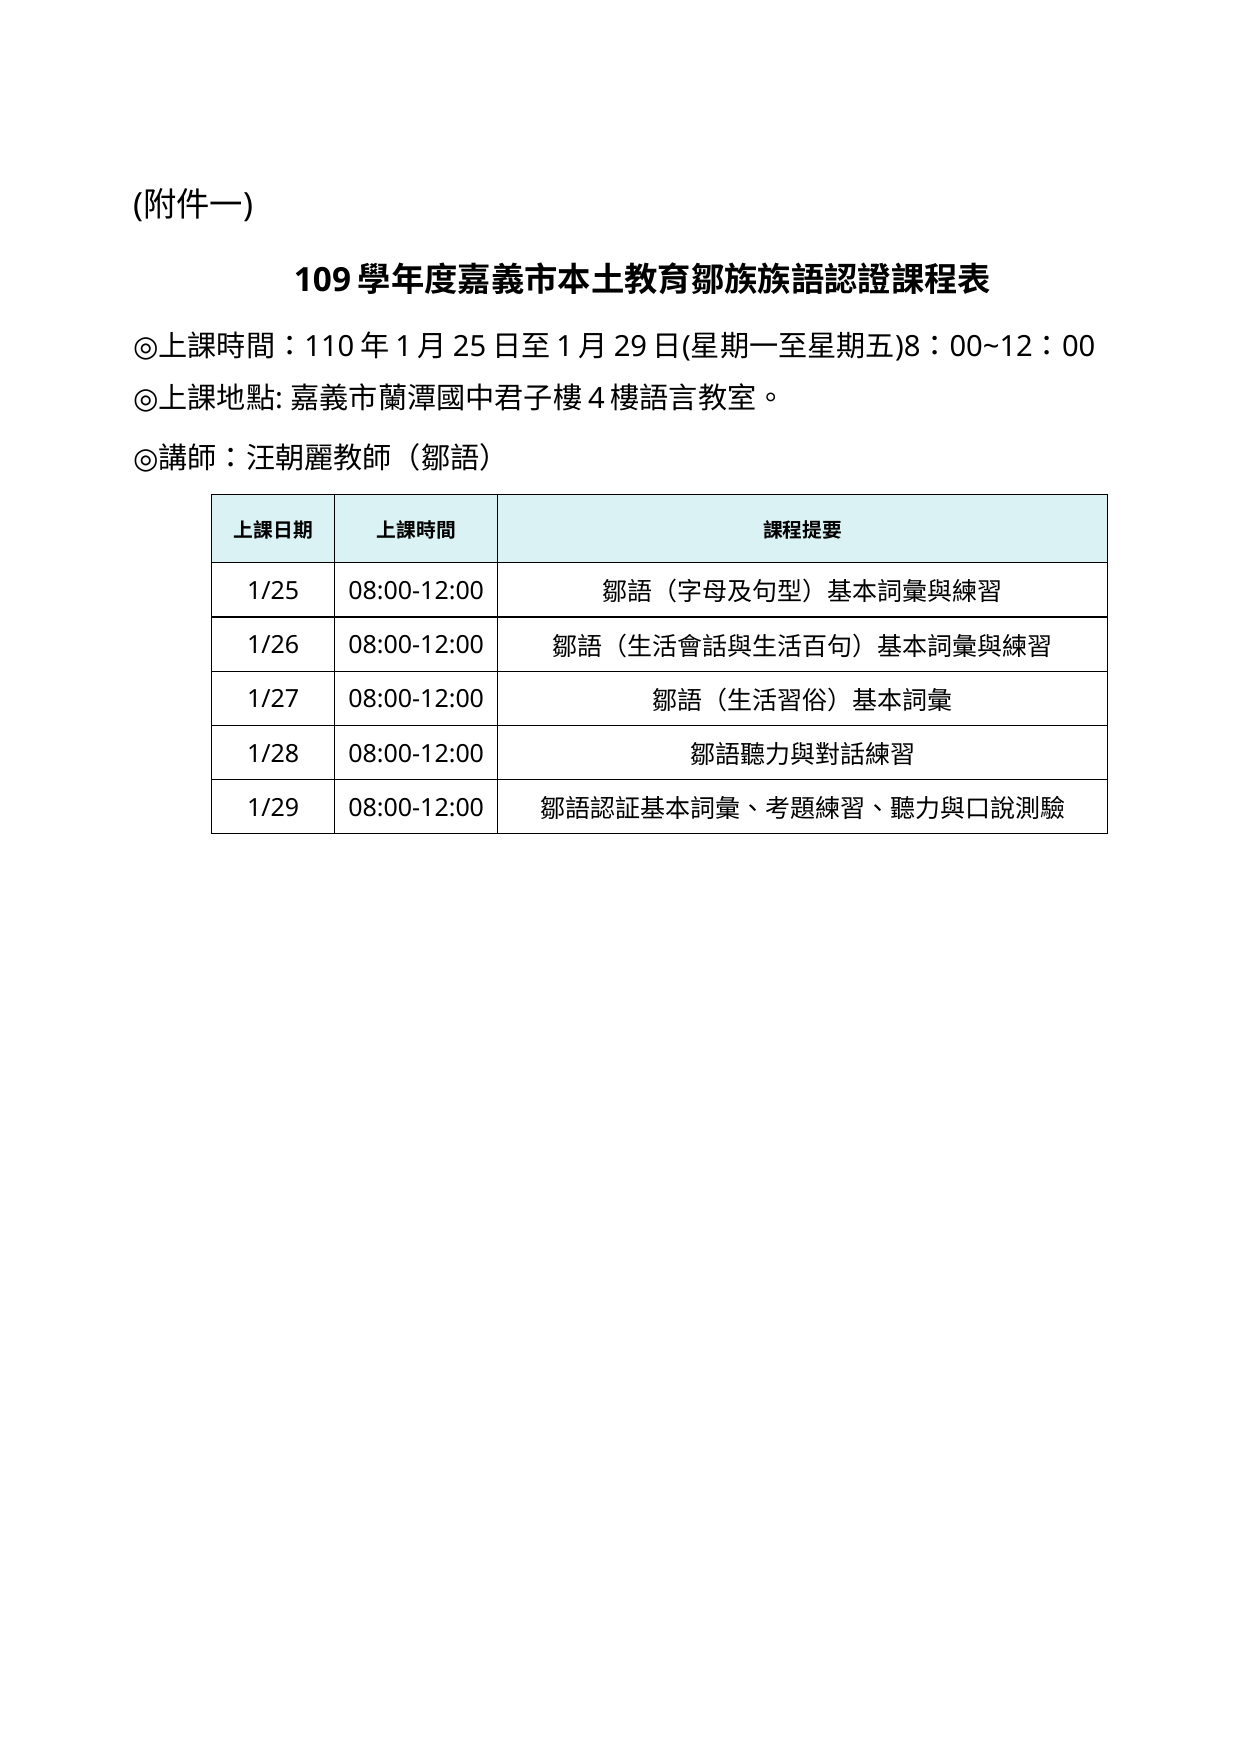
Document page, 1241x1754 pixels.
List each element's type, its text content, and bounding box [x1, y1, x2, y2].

table_cell 1/28 [212, 726, 334, 779]
table_cell 1/26 [212, 618, 334, 671]
table_cell 08:00-12:00 [335, 672, 497, 725]
table_cell 鄒語（生活習俗）基本詞彙 [498, 672, 1107, 725]
table_header 課程提要 [498, 495, 1107, 562]
table_cell 鄒語聽力與對話練習 [498, 726, 1107, 779]
table_cell 08:00-12:00 [335, 618, 497, 671]
table_cell 08:00-12:00 [335, 563, 497, 616]
text 109學年度嘉義市本土教育鄒族族語認證課程表 [133, 239, 1152, 314]
table_cell 08:00-12:00 [335, 780, 497, 833]
table_cell 08:00-12:00 [335, 726, 497, 779]
table_cell 鄒語認証基本詞彙、考題練習、聽力與口說測驗 [498, 780, 1107, 833]
table_header 上課時間 [335, 495, 497, 562]
table_cell 1/29 [212, 780, 334, 833]
table_header 上課日期 [212, 495, 334, 562]
table_cell 鄒語（生活會話與生活百句）基本詞彙與練習 [498, 618, 1107, 671]
table_cell 1/25 [212, 563, 334, 616]
text ◎上課時間：110年1月25日至1月29日(星期一至星期五)8：00~12：00 ◎上課地點: 嘉義市蘭潭國中君子樓4樓語言教室。 [133, 314, 1152, 419]
text (附件一) [133, 164, 1152, 239]
table_cell 1/27 [212, 672, 334, 725]
text ◎講師：汪朝麗教師（鄒語） [133, 419, 1152, 494]
table_cell 鄒語（字母及句型）基本詞彙與練習 [498, 563, 1107, 616]
